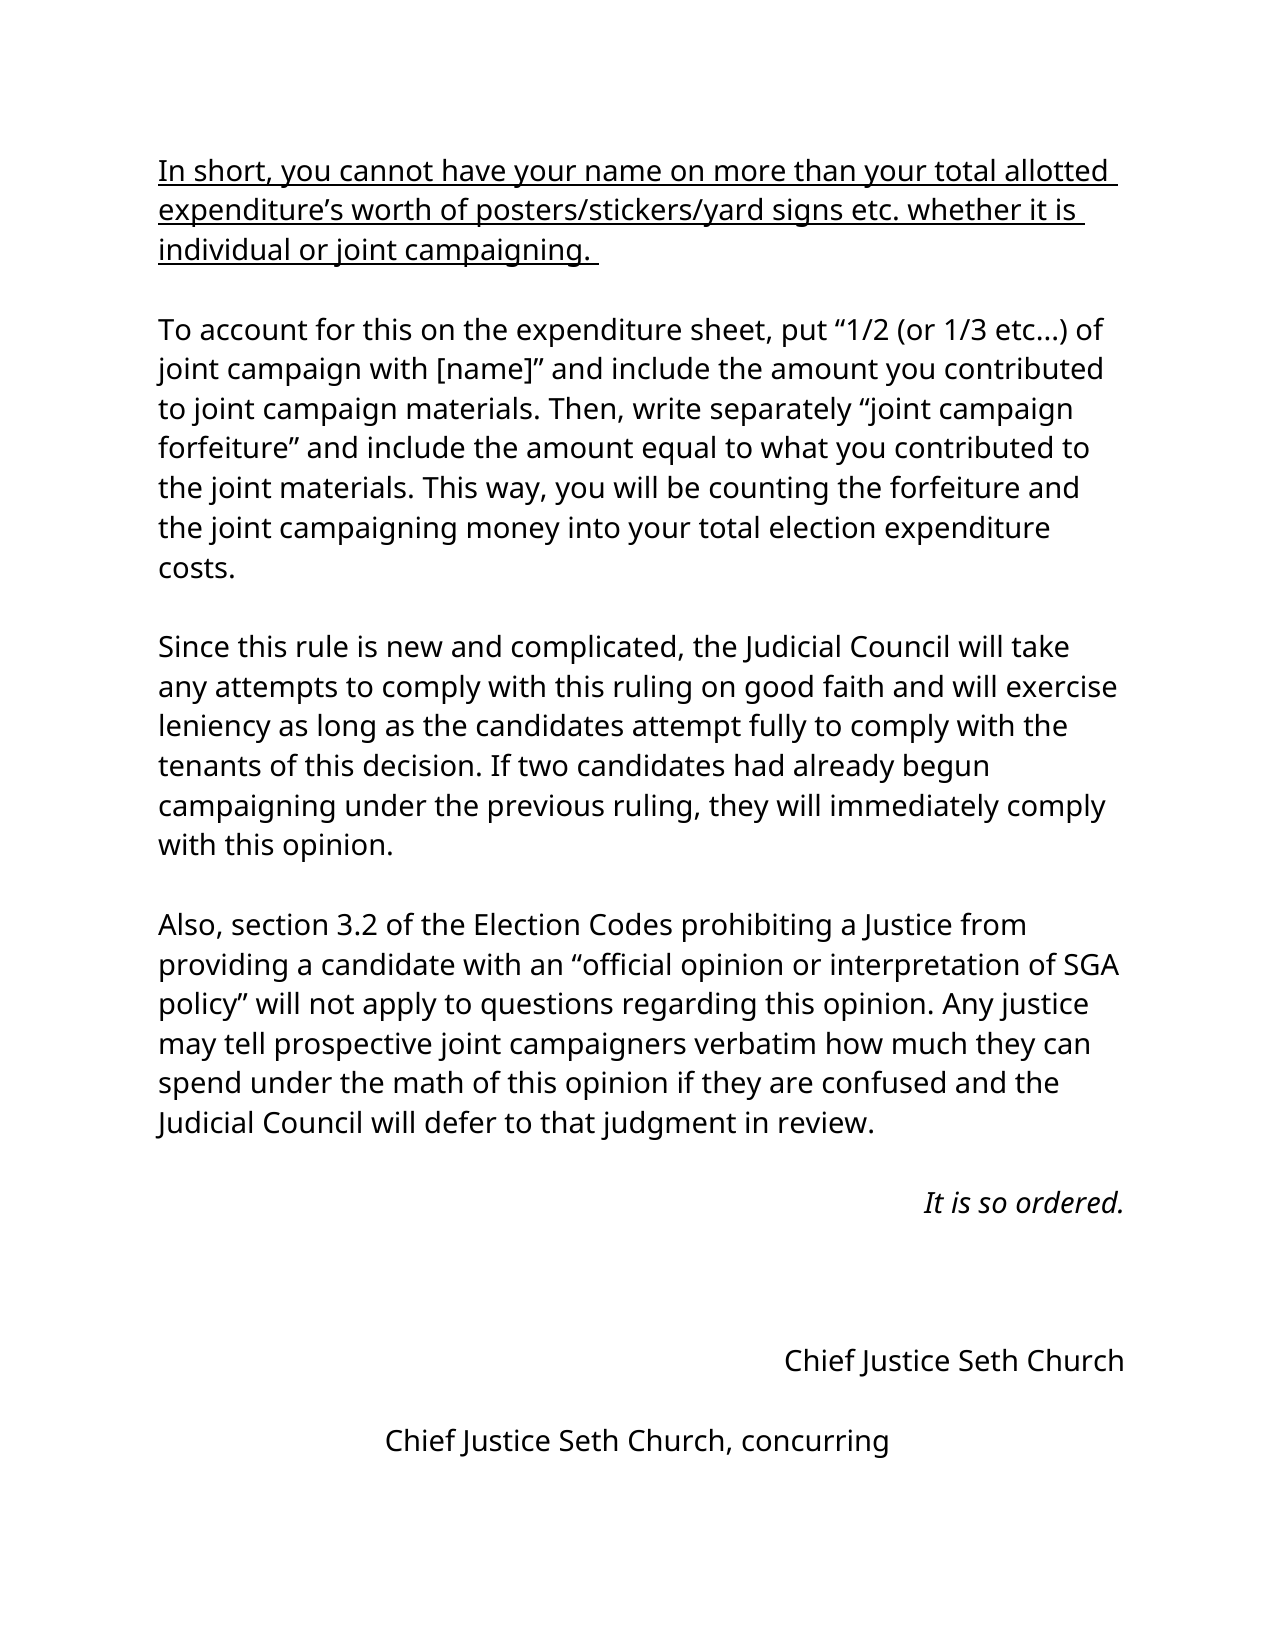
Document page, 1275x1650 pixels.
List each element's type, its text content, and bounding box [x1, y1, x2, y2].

text In short, you cannot have your name on more than your total allotted expenditure’s worth of posters/stickers/yard signs etc. whether it is individual or joint campaigning. [158, 150, 1125, 269]
text Also, section 3.2 of the Election Codes prohibiting a Justice from providing a candidate with an “official opinion or interpretation of SGA policy” will not apply to questions regarding this opinion. Any justice may tell prospective joint campaigners verbatim how much they can spend under the math of this opinion if they are confused and the Judicial Council will defer to that judgment in review. [158, 904, 1125, 1142]
text To account for this on the expenditure sheet, put “1/2 (or 1/3 etc...) of joint campaign with [name]” and include the amount you contributed to joint campaign materials. Then, write separately “joint campaign forfeiture” and include the amount equal to what you contributed to the joint materials. This way, you will be counting the forfeiture and the joint campaigning money into your total election expenditure costs. [158, 309, 1125, 587]
text It is so ordered. [150, 1182, 1125, 1222]
text Chief Justice Seth Church, concurring [150, 1420, 1125, 1460]
text Chief Justice Seth Church [150, 1341, 1125, 1380]
text Since this rule is new and complicated, the Judicial Council will take any attempts to comply with this ruling on good faith and will exercise leniency as long as the candidates attempt fully to comply with the tenants of this decision. If two candidates had already begun campaigning under the previous ruling, they will immediately comply with this opinion. [158, 626, 1125, 864]
